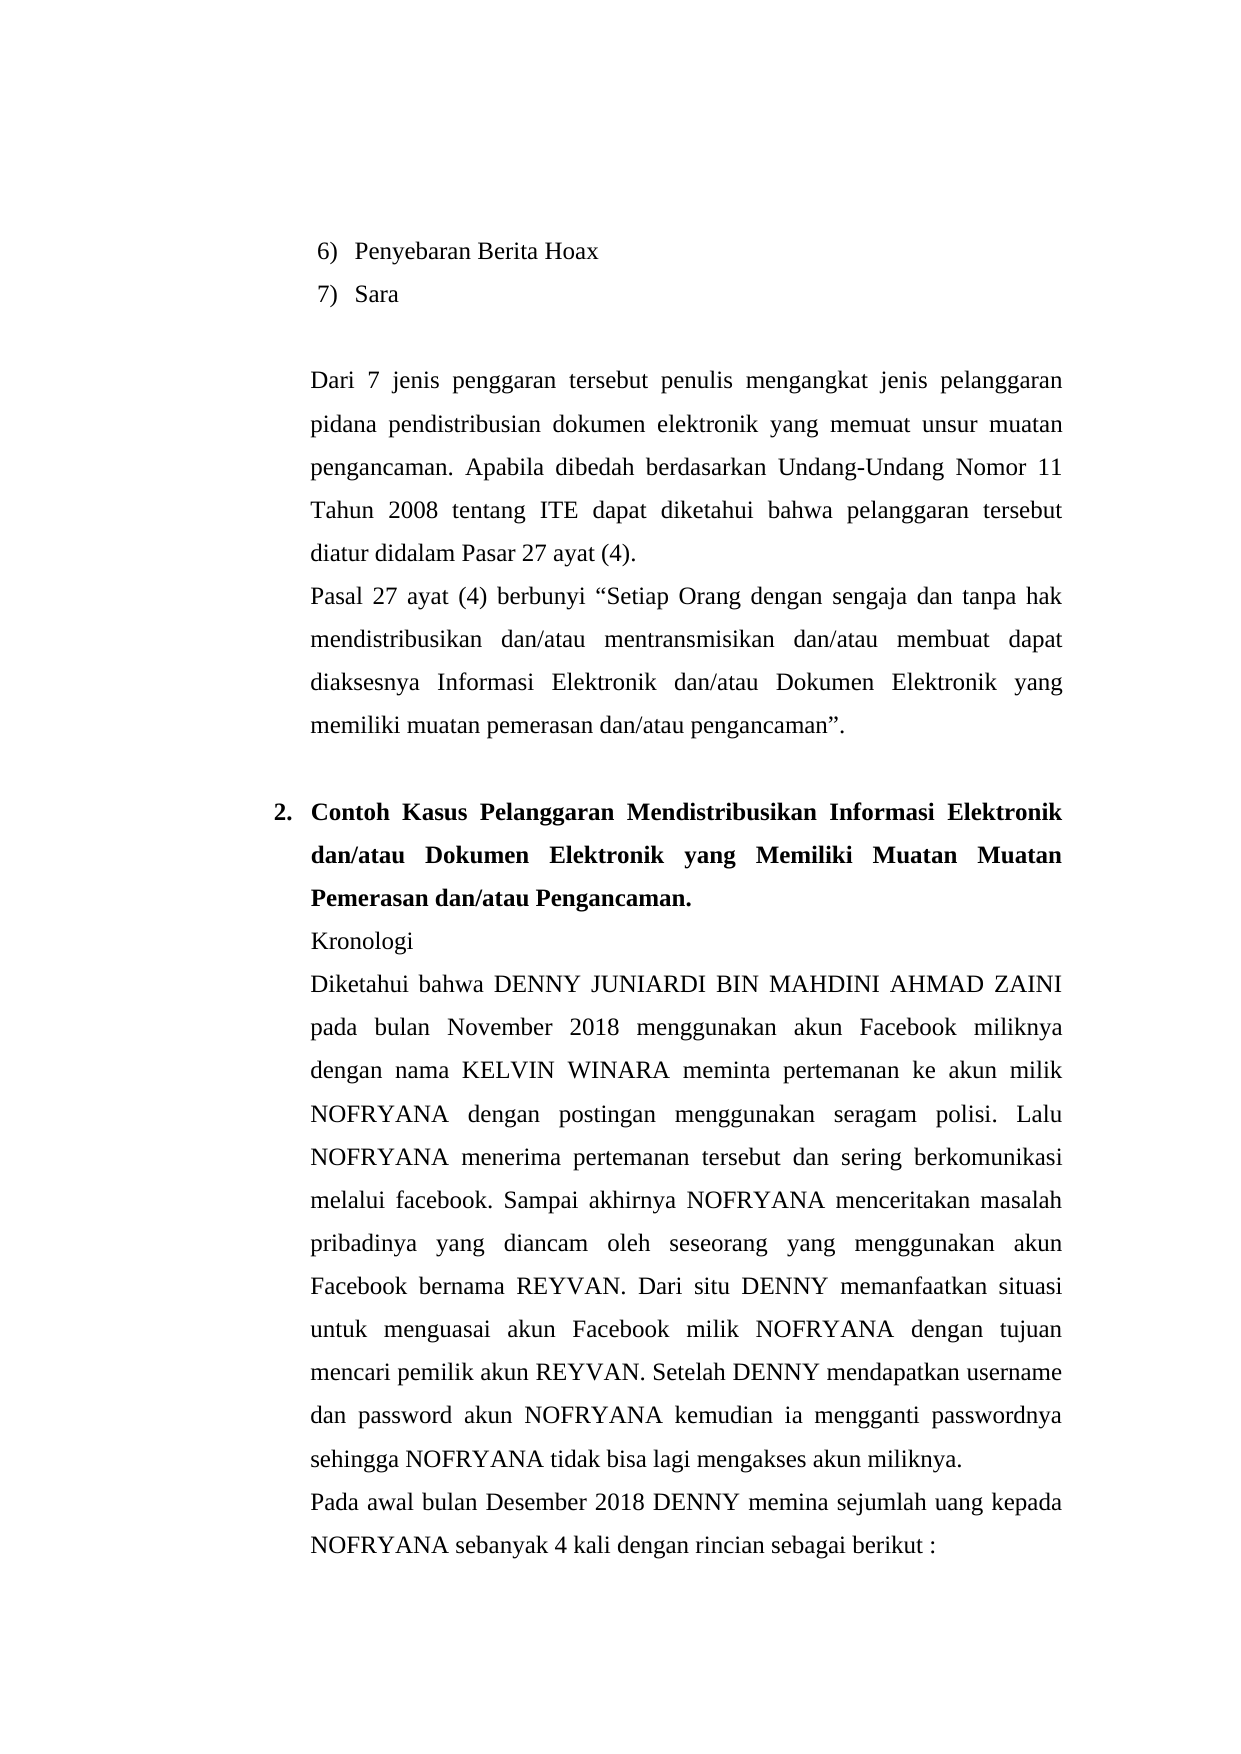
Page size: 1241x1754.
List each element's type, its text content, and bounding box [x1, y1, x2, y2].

text Kronologi [311, 926, 1063, 955]
list Contoh Kasus Pelanggaran Mendistribusikan Informasi Elektronik dan/atau Dokumen Elektronik yang Memiliki Muatan Muatan Pemerasan dan/atau Pengancaman. [273, 797, 1063, 912]
text Pasal 27 ayat (4) berbunyi “Setiap Orang dengan sengaja dan tanpa hak mendistribusikan dan/atau mentransmisikan dan/atau membuat dapat diaksesnya Informasi Elektronik dan/atau Dokumen Elektronik yang memiliki muatan pemerasan dan/atau pengancaman”. [310, 581, 1063, 739]
list Sara [317, 279, 1063, 308]
text Dari 7 jenis penggaran tersebut penulis mengangkat jenis pelanggaran pidana pendistribusian dokumen elektronik yang memuat unsur muatan pengancaman. Apabila dibedah berdasarkan Undang-Undang Nomor 11 Tahun 2008 tentang ITE dapat diketahui bahwa pelanggaran tersebut diatur didalam Pasar 27 ayat (4). [310, 366, 1063, 567]
list Penyebaran Berita Hoax [317, 236, 1063, 265]
text Pada awal bulan Desember 2018 DENNY memina sejumlah uang kepada NOFRYANA sebanyak 4 kali dengan rincian sebagai berikut : [310, 1487, 1063, 1559]
text Diketahui bahwa DENNY JUNIARDI BIN MAHDINI AHMAD ZAINI pada bulan November 2018 menggunakan akun Facebook miliknya dengan nama KELVIN WINARA meminta pertemanan ke akun milik NOFRYANA dengan postingan menggunakan seragam polisi. Lalu NOFRYANA menerima pertemanan tersebut dan sering berkomunikasi melalui facebook. Sampai akhirnya NOFRYANA menceritakan masalah pribadinya yang diancam oleh seseorang yang menggunakan akun Facebook bernama REYVAN. Dari situ DENNY memanfaatkan situasi untuk menguasai akun Facebook milik NOFRYANA dengan tujuan mencari pemilik akun REYVAN. Setelah DENNY mendapatkan username dan password akun NOFRYANA kemudian ia mengganti passwordnya sehingga NOFRYANA tidak bisa lagi mengakses akun miliknya. [310, 969, 1063, 1472]
